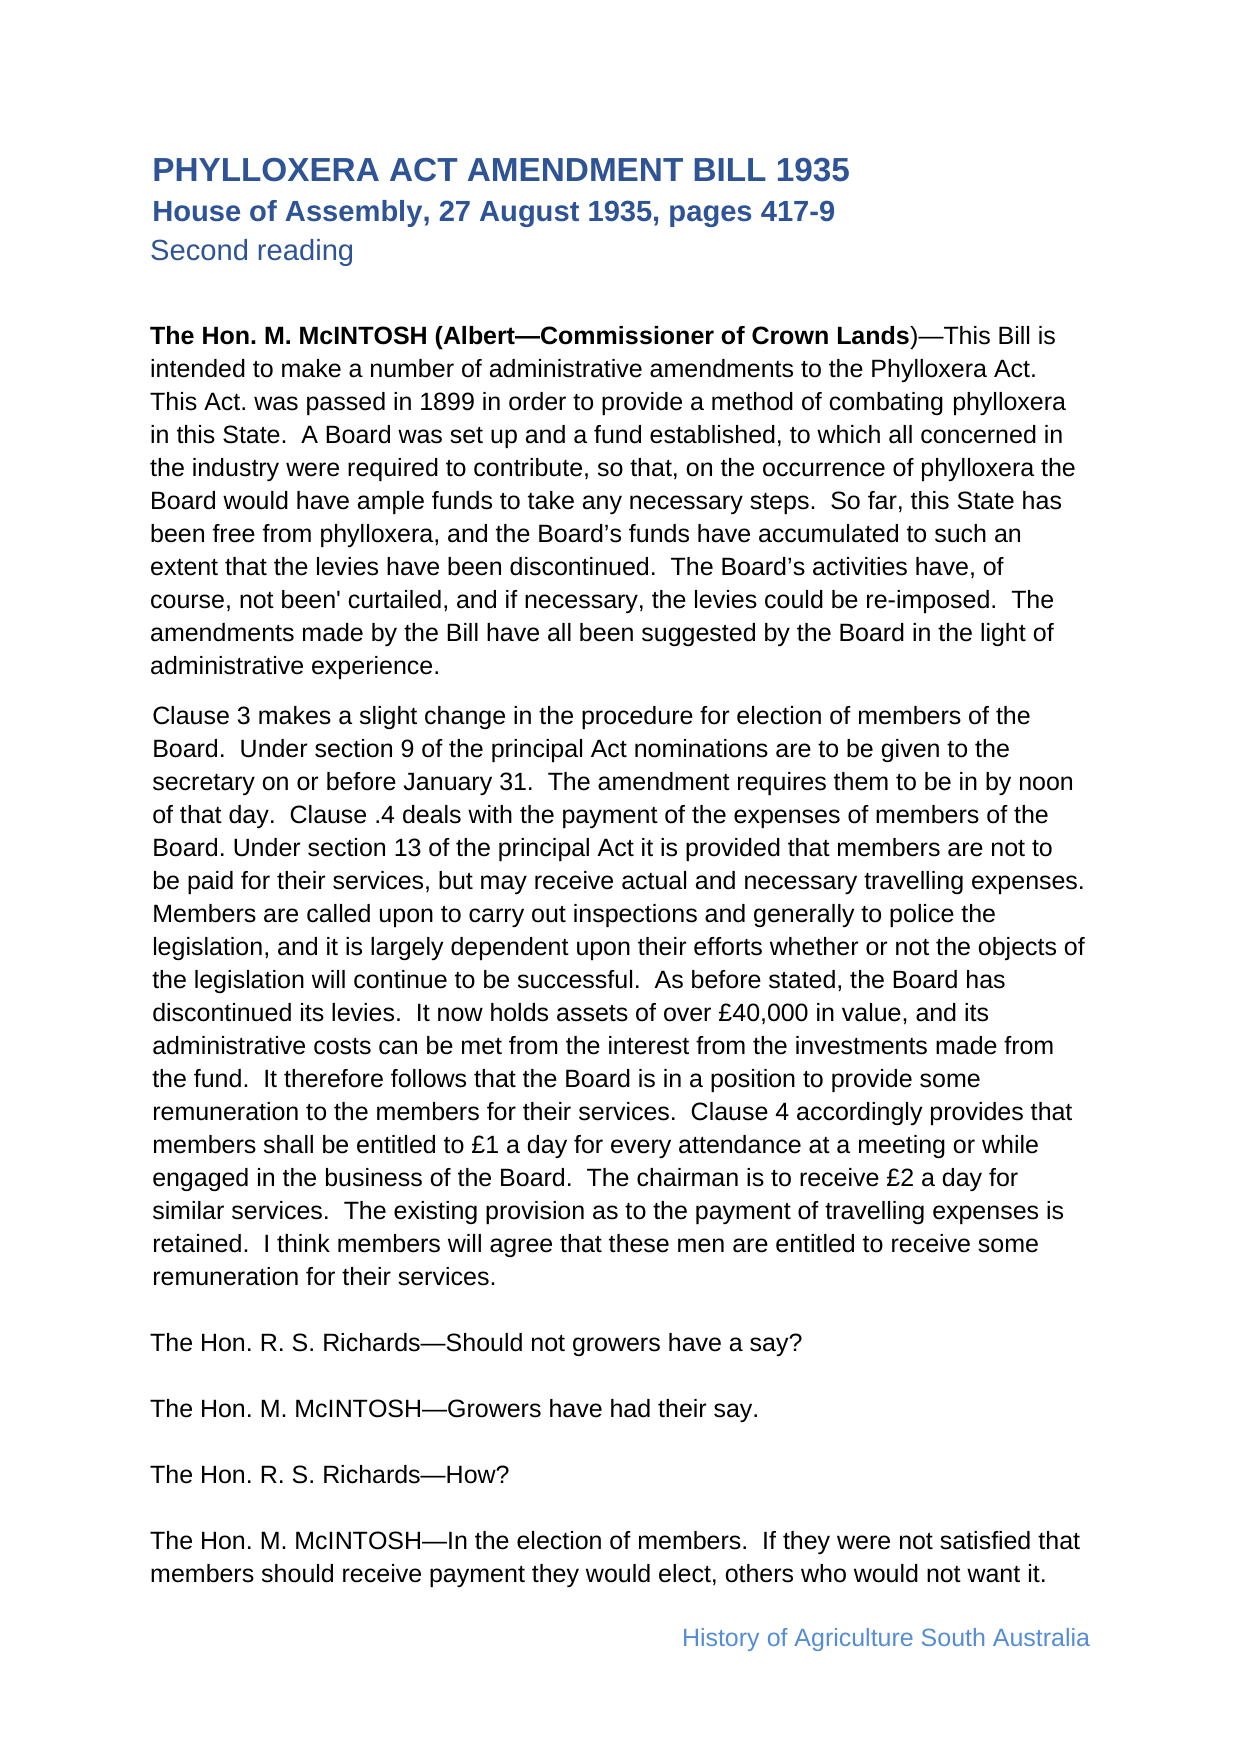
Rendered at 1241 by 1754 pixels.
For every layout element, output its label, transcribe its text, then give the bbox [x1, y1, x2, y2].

text Second reading [150, 233, 1090, 266]
text House of Assembly, 27 August 1935, pages 417-9 [152, 194, 1090, 228]
text The Hon. R. S. Richards—How? [150, 1460, 1090, 1489]
text The Hon. M. McINTOSH—In the election of members. If they were not satisfied that members should receive payment they would elect, others who would not want it. [150, 1526, 1086, 1588]
text The Hon. M. McINTOSH (Albert—Commissioner of Crown Lands)—This Bill is intended to make a number of administrative amendments to the Phylloxera Act. This Act. was passed in 1899 in order to provide a method of combating phylloxera in this State. A Board was set up and a fund established, to which all concerned in the industry were required to contribute, so that, on the occurrence of phylloxera the Board would have ample funds to take any necessary steps. So far, this State has been free from phylloxera, and the Board’s funds have accumulated to such an extent that the levies have been discontinued. The Board’s activities have, of course, not been' curtailed, and if necessary, the levies could be re-imposed. The amendments made by the Bill have all been suggested by the Board in the light of administrative experience. [150, 321, 1090, 680]
text The Hon. M. McINTOSH—Growers have had their say. [150, 1394, 1086, 1423]
text PHYLLOXERA ACT AMENDMENT BILL 1935 [152, 150, 1090, 188]
text The Hon. R. S. Richards—Should not growers have a say? [150, 1328, 1086, 1357]
text Clause 3 makes a slight change in the procedure for election of members of the Board. Under section 9 of the principal Act nominations are to be given to the secretary on or before January 31. The amendment requires them to be in by noon of that day. Clause .4 deals with the payment of the expenses of members of the Board. Under section 13 of the principal Act it is provided that members are not to be paid for their services, but may receive actual and necessary travelling expenses. Members are called upon to carry out inspections and generally to police the legislation, and it is largely dependent upon their efforts whether or not the objects of the legislation will continue to be successful. As before stated, the Board has discontinued its levies. It now holds assets of over £40,000 in value, and its administrative costs can be met from the interest from the investments made from the fund. It therefore follows that the Board is in a position to provide some remuneration to the members for their services. Clause 4 accordingly provides that members shall be entitled to £1 a day for every attendance at a meeting or while engaged in the business of the Board. The chairman is to receive £2 a day for similar services. The existing provision as to the payment of travelling expenses is retained. I think members will agree that these men are entitled to receive some remuneration for their services. [152, 701, 1088, 1291]
